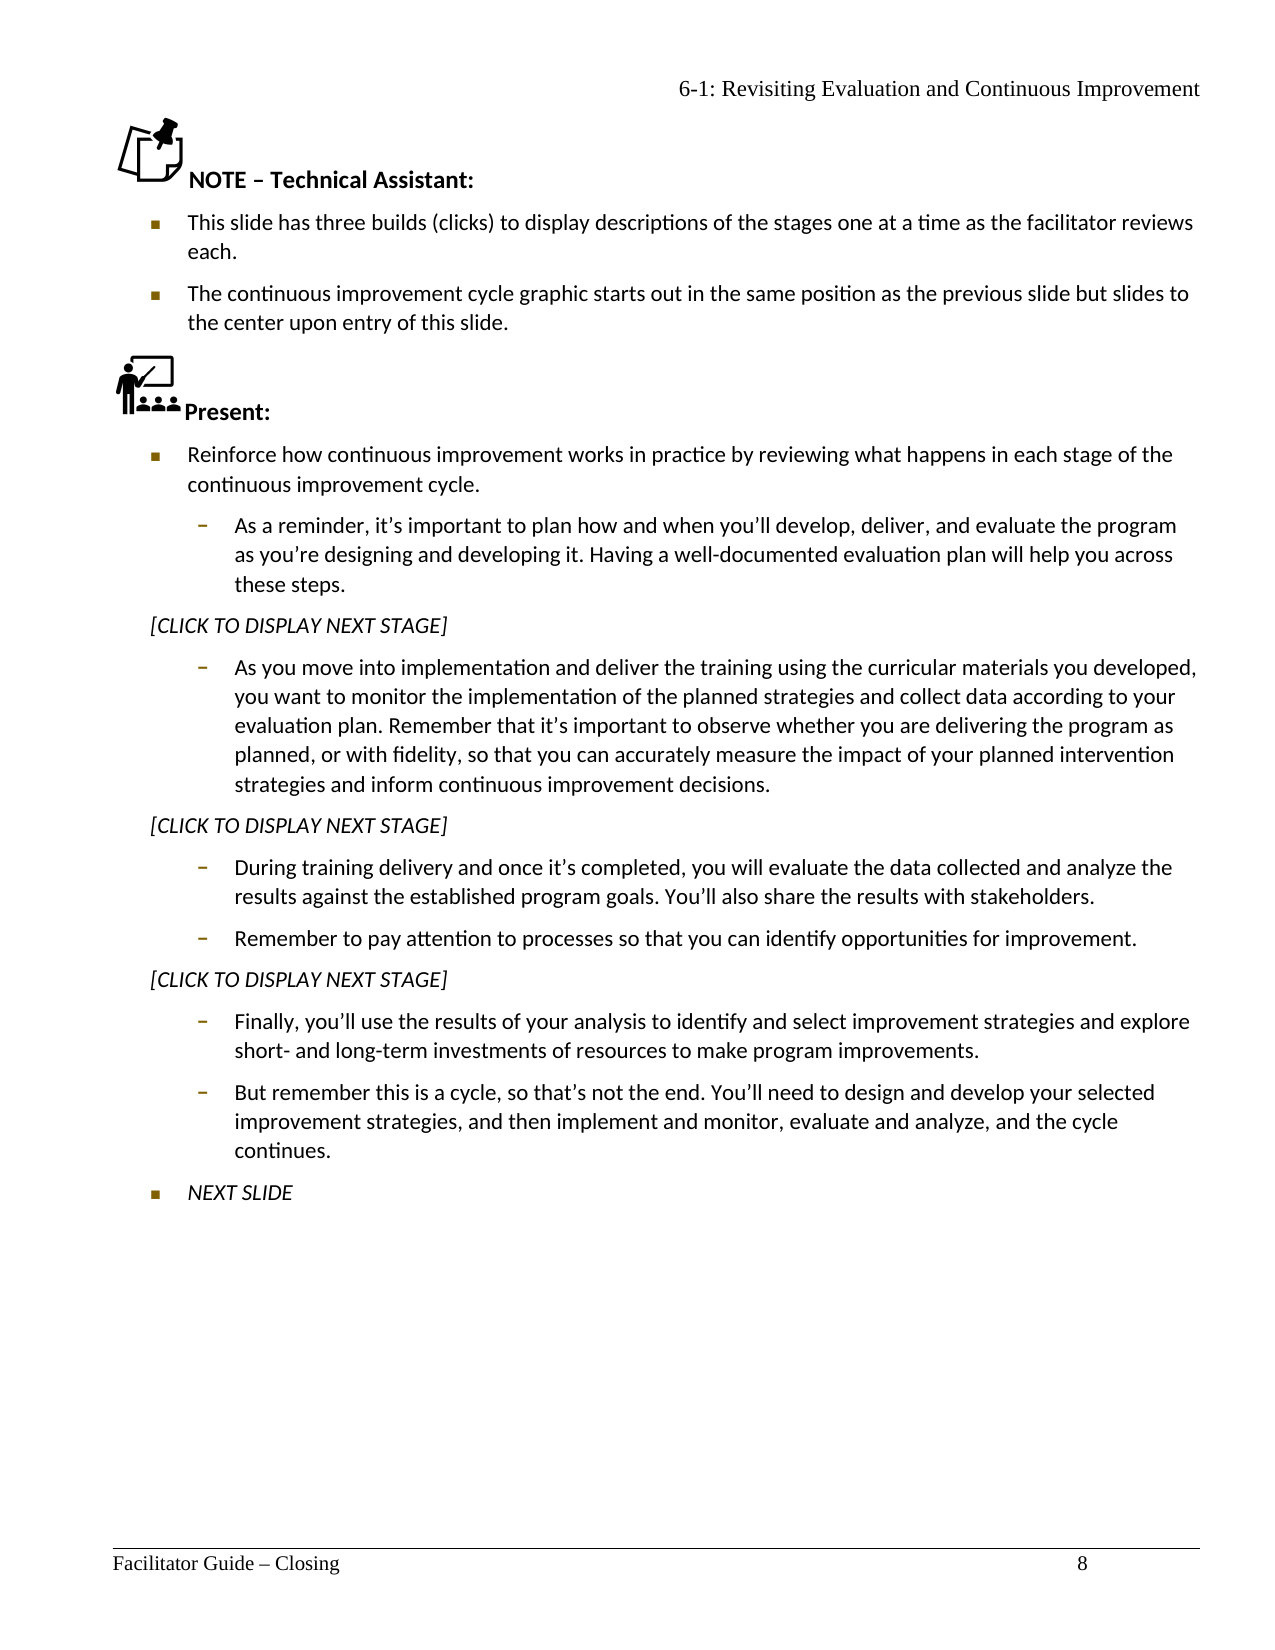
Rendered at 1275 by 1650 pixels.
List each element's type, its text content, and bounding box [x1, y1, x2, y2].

picture [112, 348, 185, 421]
subtitle NOTE – Technical Assistant: [112, 112, 1200, 195]
text NEXT SLIDE [150, 1177, 1200, 1206]
list [CLICK TO DISPLAY NEXT STAGE] [150, 964, 1200, 994]
list [CLICK TO DISPLAY NEXT STAGE] [150, 810, 1200, 839]
text This slide has three builds (clicks) to display descriptions of the stages one at a time as the facilitator reviews each. [150, 207, 1200, 266]
text Remember to pay attention to processes so that you can identify opportunities for improvement. [197, 923, 1200, 952]
text But remember this is a cycle, so that’s not the end. You’ll need to design and develop your selected improvement strategies, and then implement and monitor, evaluate and analyze, and the cycle continues. [197, 1077, 1200, 1164]
text Reinforce how continuous improvement works in practice by reviewing what happens in each stage of the continuous improvement cycle. [150, 439, 1200, 498]
list [CLICK TO DISPLAY NEXT STAGE] [150, 610, 1200, 639]
text During training delivery and once it’s completed, you will evaluate the data collected and analyze the results against the established program goals. You’ll also share the results with stakeholders. [197, 852, 1200, 910]
text As you move into implementation and deliver the training using the curricular materials you developed, you want to monitor the implementation of the planned strategies and collect data according to your evaluation plan. Remember that it’s important to observe whether you are delivering the program as planned, or with fidelity, so that you can accurately measure the impact of your planned intervention strategies and inform continuous improvement decisions. [197, 652, 1200, 798]
text The continuous improvement cycle graphic starts out in the same position as the previous slide but slides to the center upon entry of this slide. [150, 278, 1200, 336]
picture [112, 112, 189, 189]
text Finally, you’ll use the results of your analysis to identify and select improvement strategies and explore short- and long-term investments of resources to make program improvements. [197, 1006, 1200, 1064]
text As a reminder, it’s important to plan how and when you’ll develop, deliver, and evaluate the program as you’re designing and developing it. Having a well-documented evaluation plan will help you across these steps. [197, 510, 1200, 598]
subtitle Present: [112, 349, 1200, 427]
